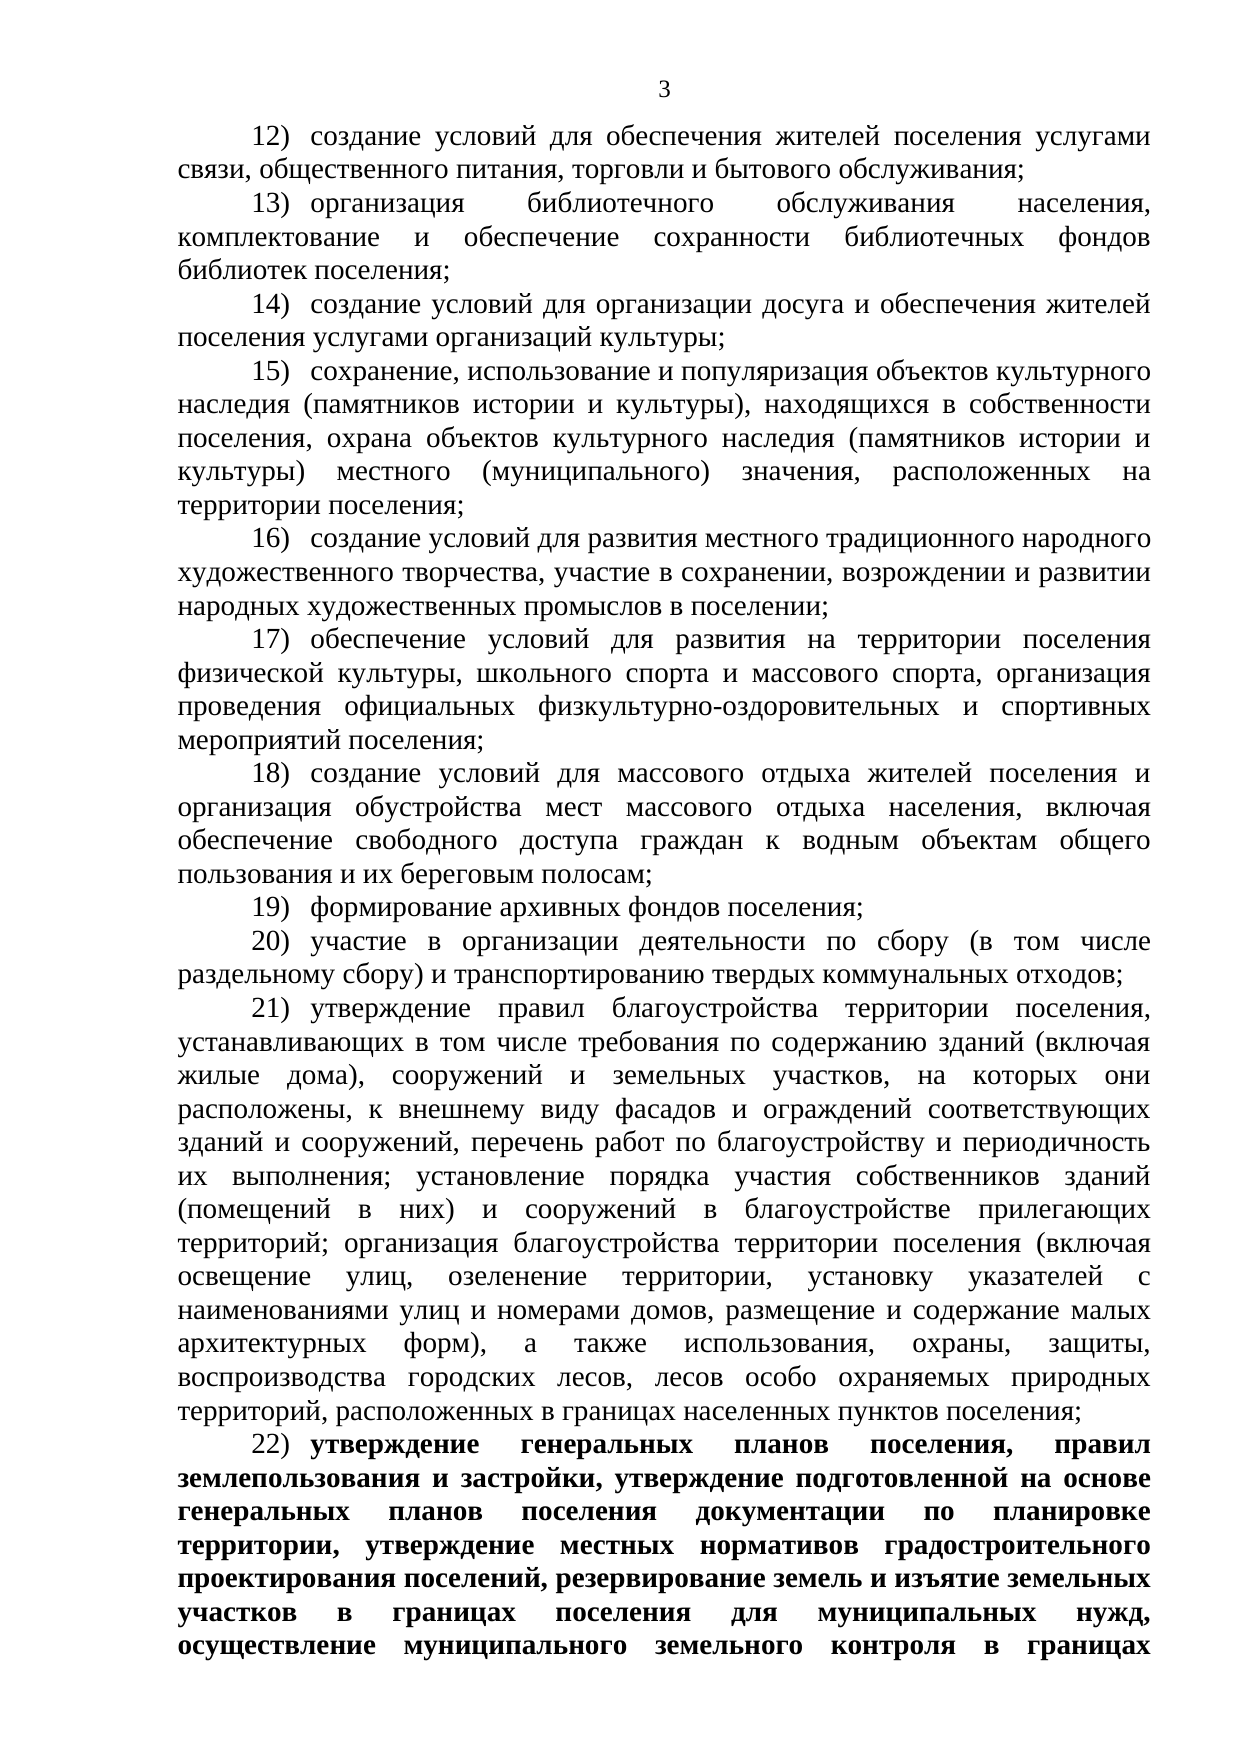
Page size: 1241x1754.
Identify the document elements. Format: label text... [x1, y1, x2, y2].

list участие в организации деятельности по сбору (в том числе раздельному сбору) и транспортированию твердых коммунальных отходов; [177, 923, 1152, 990]
list создание условий для организации досуга и обеспечения жителей поселения услугами организаций культуры; [177, 286, 1152, 353]
list формирование архивных фондов поселения; [177, 889, 1152, 923]
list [177, 1426, 1152, 1661]
list создание условий для массового отдыха жителей поселения и организация обустройства мест массового отдыха населения, включая обеспечение свободного доступа граждан к водным объектам общего пользования и их береговым полосам; [177, 755, 1152, 889]
list сохранение, использование и популяризация объектов культурного наследия (памятников истории и культуры), находящихся в собственности поселения, охрана объектов культурного наследия (памятников истории и культуры) местного (муниципального) значения, расположенных на территории поселения; [177, 353, 1152, 521]
list создание условий для обеспечения жителей поселения услугами связи, общественного питания, торговли и бытового обслуживания; [177, 118, 1152, 185]
list утверждение правил благоустройства территории поселения, устанавливающих в том числе требования по содержанию зданий (включая жилые дома), сооружений и земельных участков, на которых они расположены, к внешнему виду фасадов и ограждений соответствующих зданий и сооружений, перечень работ по благоустройству и периодичность их выполнения; установление порядка участия собственников зданий (помещений в них) и сооружений в благоустройстве прилегающих территорий; организация благоустройства территории поселения (включая освещение улиц, озеленение территории, установку указателей с наименованиями улиц и номерами домов, размещение и содержание малых архитектурных форм), а также использования, охраны, защиты, воспроизводства городских лесов, лесов особо охраняемых природных территорий, расположенных в границах населенных пунктов поселения; [177, 990, 1152, 1426]
list обеспечение условий для развития на территории поселения физической культуры, школьного спорта и массового спорта, организация проведения официальных физкультурно-оздоровительных и спортивных мероприятий поселения; [177, 621, 1152, 755]
list создание условий для развития местного традиционного народного художественного творчества, участие в сохранении, возрождении и развитии народных художественных промыслов в поселении; [177, 521, 1152, 621]
list организация библиотечного обслуживания населения, комплектование и обеспечение сохранности библиотечных фондов библиотек поселения; [177, 185, 1152, 286]
